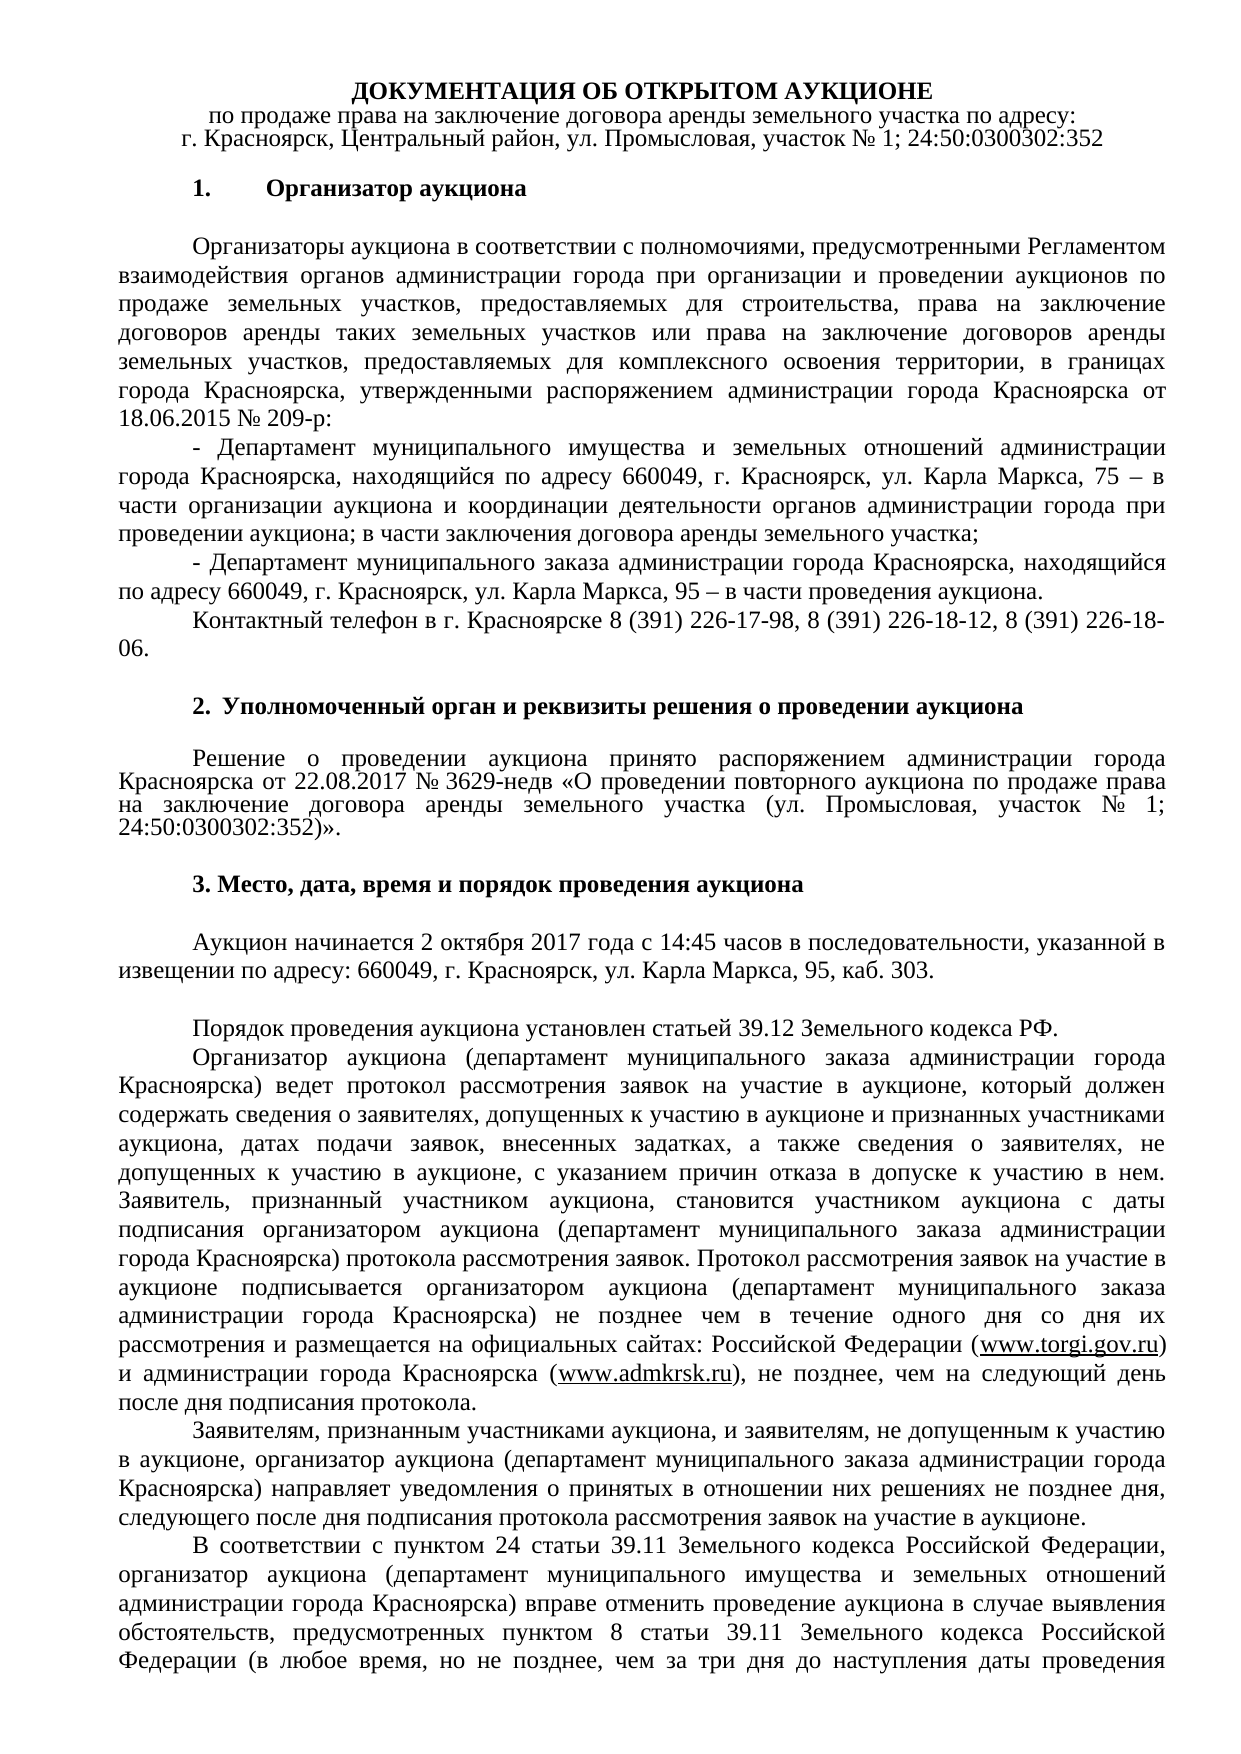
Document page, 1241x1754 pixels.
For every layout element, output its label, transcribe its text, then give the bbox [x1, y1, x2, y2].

title по продаже права на заключение договора аренды земельного участка по адресу: [118, 105, 1167, 128]
list Организатор аукциона [118, 173, 1167, 202]
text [118, 1531, 1167, 1674]
title Решение о проведении аукциона принято распоряжением администрации города Красноярска от 22.08.2017 № 3629-недв «О проведении повторного аукциона по продаже права на заключение договора аренды земельного участка (ул. Промысловая, участок № 1; 24:50:0300302:352)». [118, 748, 1167, 841]
text - Департамент муниципального имущества и земельных отношений администрации города Красноярска, находящийся по адресу 660049, г. Красноярск, ул. Карла Маркса, 75 – в части организации аукциона и координации деятельности органов администрации города при проведении аукциона; в части заключения договора аренды земельного участка; [118, 432, 1167, 547]
text Заявителям, признанным участниками аукциона, и заявителям, не допущенным к участию в аукционе, организатор аукциона (департамент муниципального заказа администрации города Красноярска) направляет уведомления о принятых в отношении них решениях не позднее дня, следующего после дня подписания протокола рассмотрения заявок на участие в аукционе. [118, 1416, 1167, 1531]
text Контактный телефон в г. Красноярске 8 (391) 226-17-98, 8 (391) 226-18-12, 8 (391) 226-18-06. [118, 605, 1167, 662]
title г. Красноярск, Центральный район, ул. Промысловая, участок № 1; 24:50:0300302:352 [118, 128, 1167, 151]
text Организаторы аукциона в соответствии с полномочиями, предусмотренными Регламентом взаимодействия органов администрации города при организации и проведении аукционов по продаже земельных участков, предоставляемых для строительства, права на заключение договоров аренды таких земельных участков или права на заключение договоров аренды земельных участков, предоставляемых для комплексного освоения территории, в границах города Красноярска, утвержденными распоряжением администрации города Красноярска от 18.06.2015 № 209-р: [118, 231, 1167, 432]
text Порядок проведения аукциона установлен статьей 39.12 Земельного кодекса РФ. [118, 1013, 1167, 1042]
list Уполномоченный орган и реквизиты решения о проведении аукциона [118, 691, 1167, 720]
text Организатор аукциона (департамент муниципального заказа администрации города Красноярска) ведет протокол рассмотрения заявок на участие в аукционе, который должен содержать сведения о заявителях, допущенных к участию в аукционе и признанных участниками аукциона, датах подачи заявок, внесенных задатках, а также сведения о заявителях, не допущенных к участию в аукционе, с указанием причин отказа в допуске к участию в нем. Заявитель, признанный участником аукциона, становится участником аукциона с даты подписания организатором аукциона (департамент муниципального заказа администрации города Красноярска) протокола рассмотрения заявок. Протокол рассмотрения заявок на участие в аукционе подписывается организатором аукциона (департамент муниципального заказа администрации города Красноярска) не позднее чем в течение одного дня со дня их рассмотрения и размещается на официальных сайтах: Российской Федерации (www.torgi.gov.ru) и администрации города Красноярска (www.admkrsk.ru), не позднее, чем на следующий день после дня подписания протокола. [118, 1042, 1167, 1416]
text - Департамент муниципального заказа администрации города Красноярска, находящийся по адресу 660049, г. Красноярск, ул. Карла Маркса, 95 – в части проведения аукциона. [118, 547, 1167, 605]
text ДОКУМЕНТАЦИЯ ОБ ОТКРЫТОМ АУКЦИОНЕ [118, 76, 1167, 105]
text Аукцион начинается 2 октября 2017 года с 14:45 часов в последовательности, указанной в извещении по адресу: 660049, г. Красноярск, ул. Карла Маркса, 95, каб. 303. [118, 927, 1167, 984]
text 3. Место, дата, время и порядок проведения аукциона [118, 869, 1167, 898]
